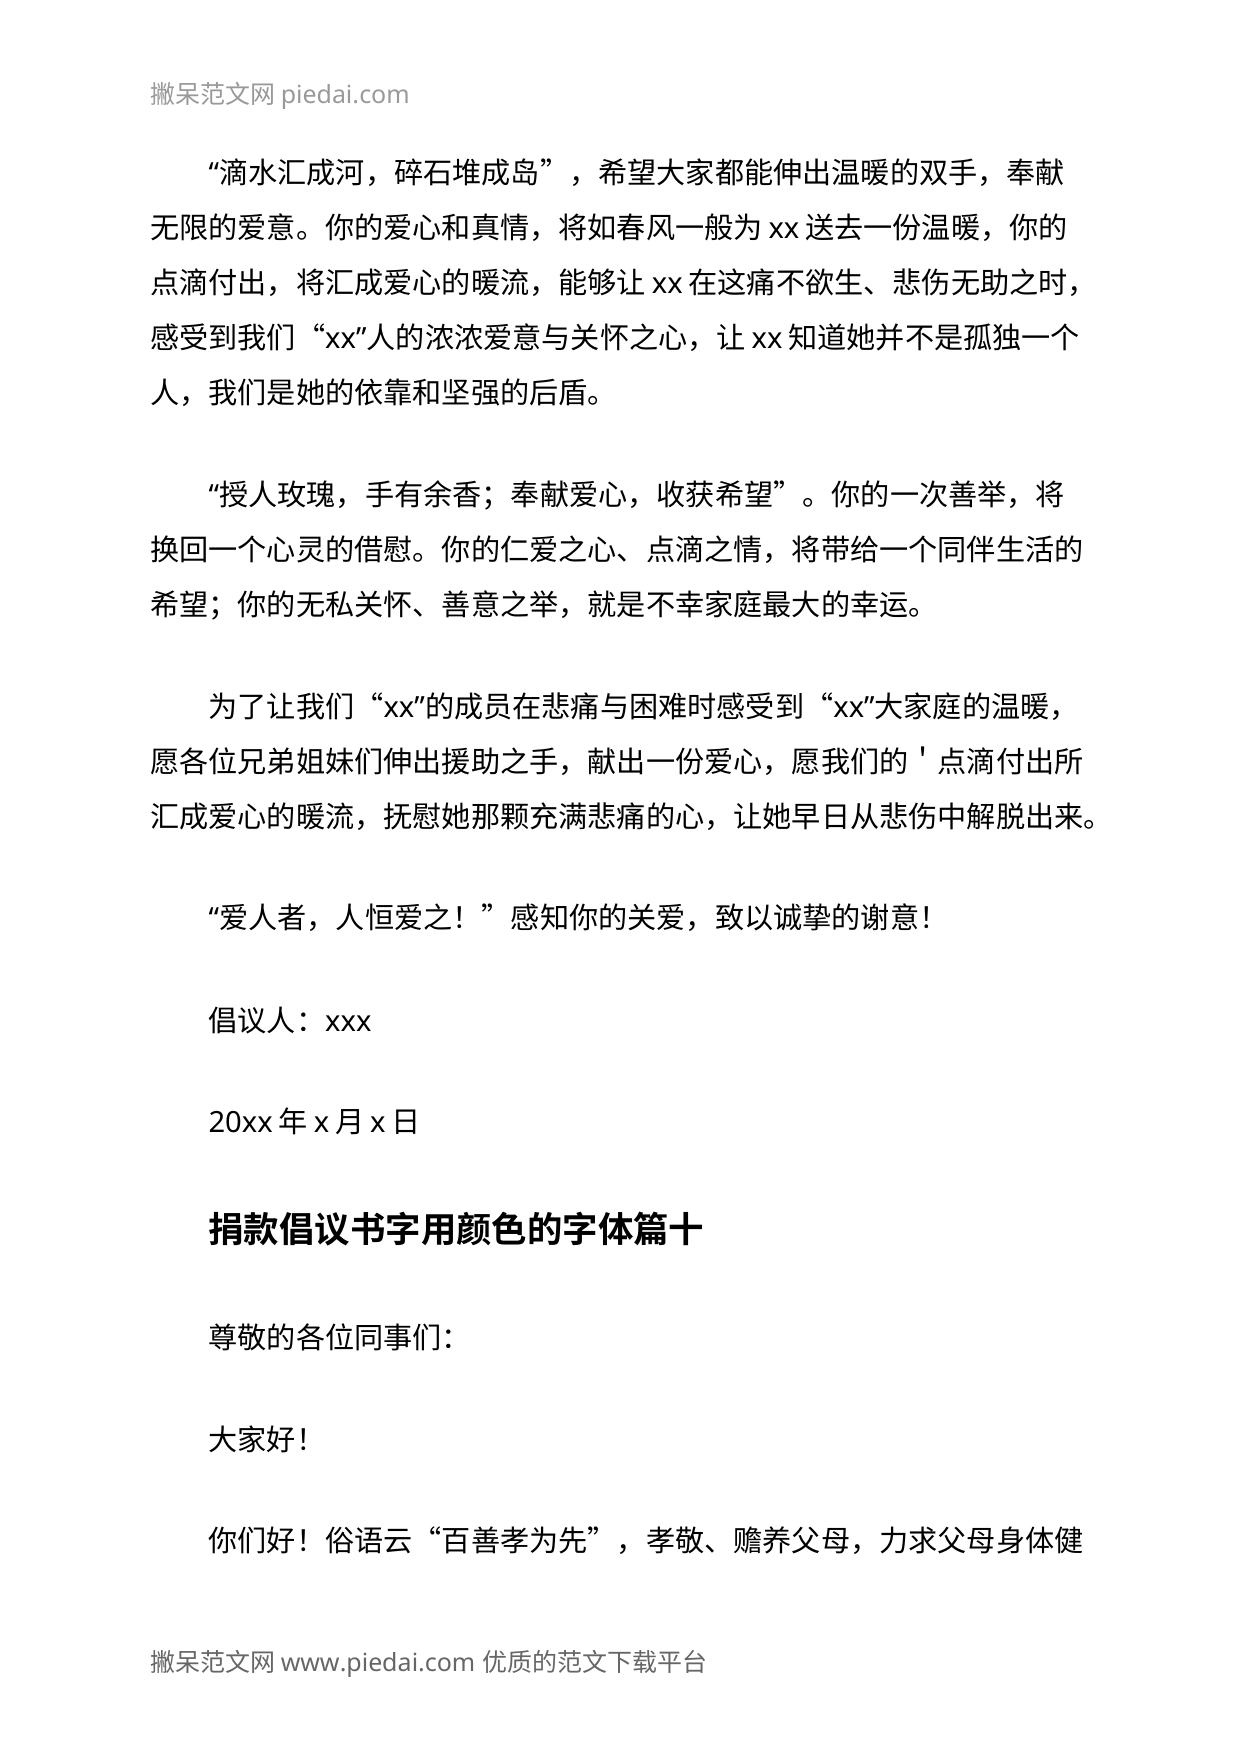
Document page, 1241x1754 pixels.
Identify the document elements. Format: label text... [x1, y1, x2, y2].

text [150, 1518, 1090, 1560]
text 倡议人：xxx [150, 997, 1090, 1039]
text 捐款倡议书字用颜色的字体篇十 [150, 1201, 1090, 1252]
text “爱人者，人恒爱之！”感知你的关爱，致以诚挚的谢意！ [150, 895, 1090, 937]
text 20xx年x月x日 [150, 1099, 1090, 1141]
text 为了让我们“xx”的成员在悲痛与困难时感受到“xx”大家庭的温暖，愿各位兄弟姐妹们伸出援助之手，献出一份爱心，愿我们的＇点滴付出所汇成爱心的暖流，抚慰她那颗充满悲痛的心，让她早日从悲伤中解脱出来。 [150, 683, 1090, 836]
text 尊敬的各位同事们： [150, 1314, 1090, 1357]
text “授人玫瑰，手有余香；奉献爱心，收获希望”。你的一次善举，将换回一个心灵的借慰。你的仁爱之心、点滴之情，将带给一个同伴生活的希望；你的无私关怀、善意之举，就是不幸家庭最大的幸运。 [150, 472, 1090, 624]
text 大家好！ [150, 1416, 1090, 1458]
text “滴水汇成河，碎石堆成岛”，希望大家都能伸出温暖的双手，奉献无限的爱意。你的爱心和真情，将如春风一般为xx送去一份温暖，你的点滴付出，将汇成爱心的暖流，能够让xx在这痛不欲生、悲伤无助之时，感受到我们“xx”人的浓浓爱意与关怀之心，让xx知道她并不是孤独一个人，我们是她的依靠和坚强的后盾。 [150, 150, 1090, 412]
